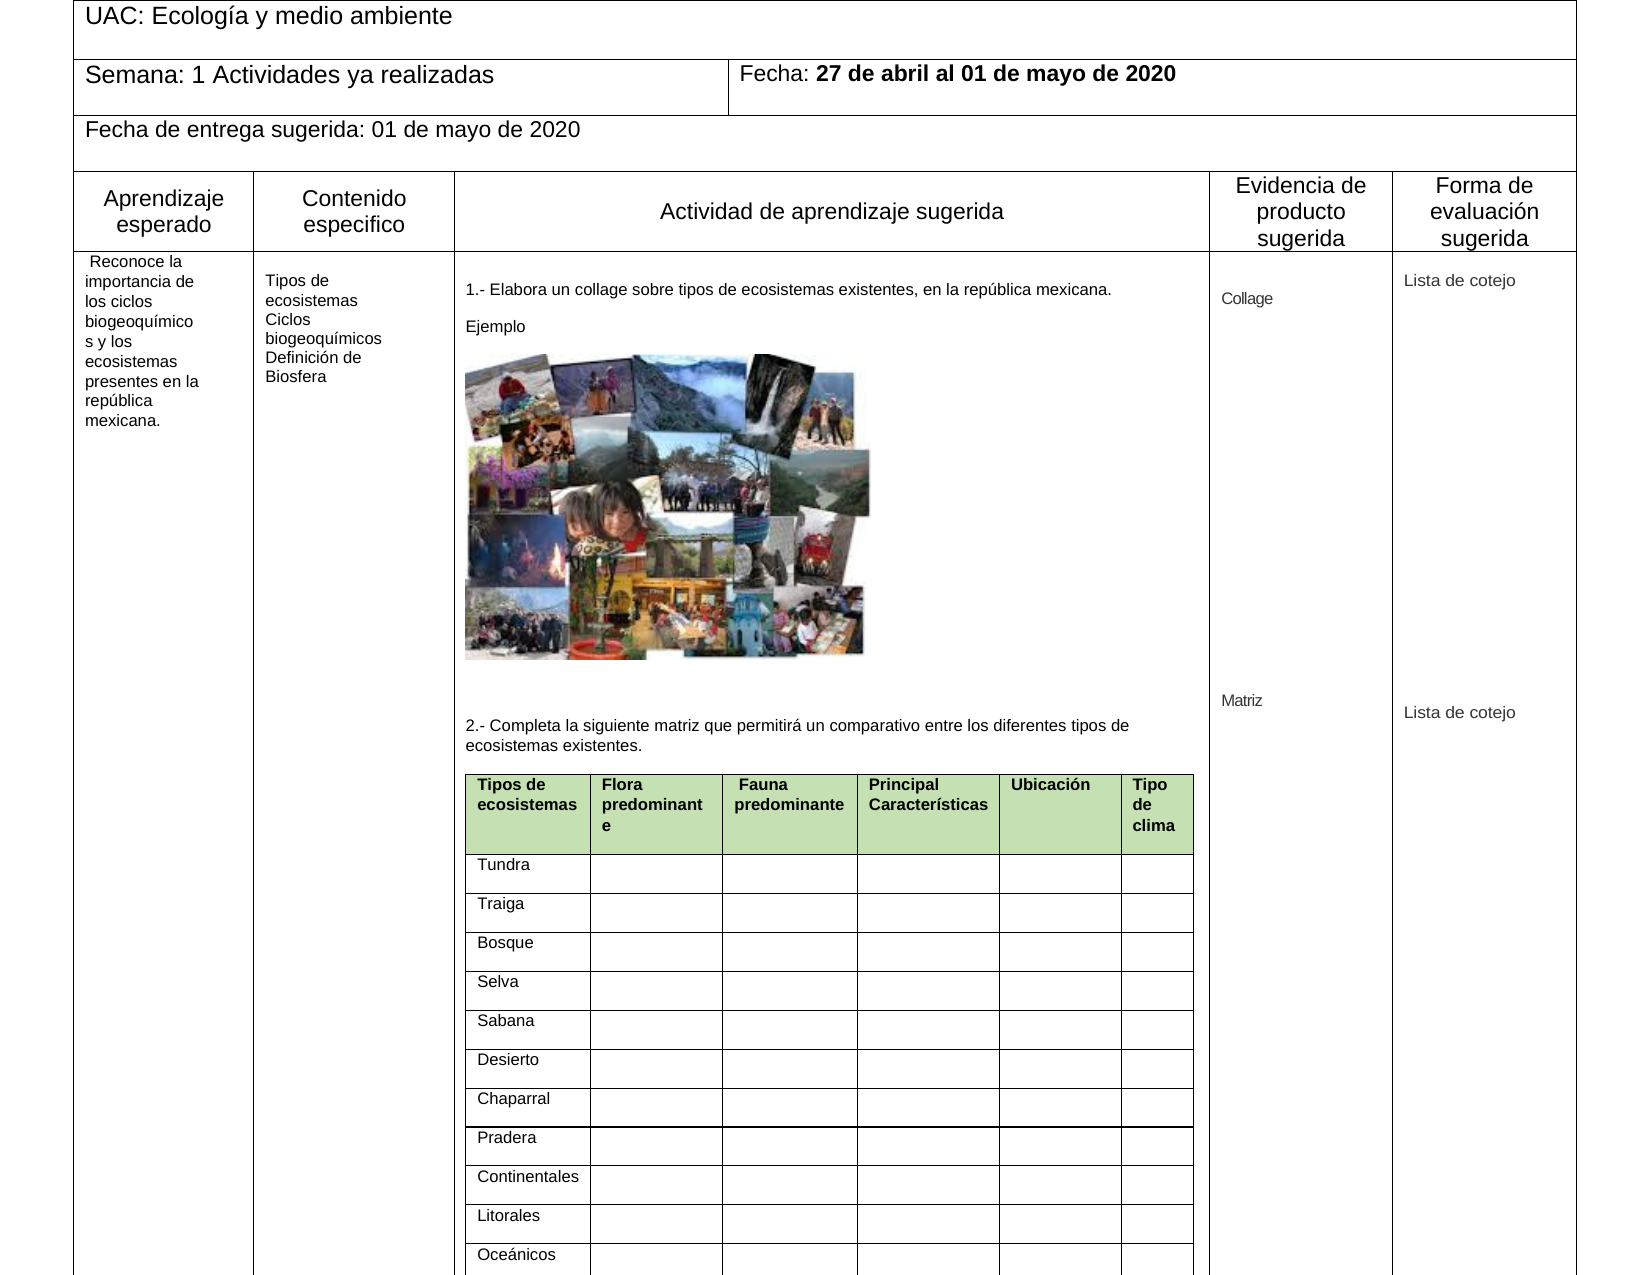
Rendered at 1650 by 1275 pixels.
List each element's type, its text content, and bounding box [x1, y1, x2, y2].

table_cell Forma de evaluación sugerida [1393, 172, 1576, 251]
table_cell Fecha de entrega sugerida: 01 de mayo de 2020 [74, 116, 1576, 171]
table_cell Aprendizaje esperado [74, 172, 253, 251]
table_cell Semana: 1 Actividades ya realizadas [74, 60, 728, 115]
table_cell Actividad de aprendizaje sugerida [455, 172, 1209, 251]
picture [465, 354, 871, 660]
table_cell Collage Matriz Cuestionario Infografía [1210, 252, 1392, 1275]
table_cell Evidencia de producto sugerida [1210, 172, 1392, 251]
table_cell Tipos de ecosistemas Ciclos biogeoquímicos Definición de Biosfera [254, 252, 454, 1275]
table_cell 1.- Elabora un collage sobre tipos de ecosistemas existentes, en la república mexicana. Ejemplo 2.- Completa la siguiente matriz que permitirá un comparativo entre los diferentes tipos de ecosistemas existentes. 3.- Contesta las siguientes preguntas, justificando cada una de tus respuestas a cada preguntan ¿Cuándo apareció el agua sobre la Tierra? ¿Cuáles son los diferentes estados del agua? ¿Cómo se forma una nube? ¿Cómo se produce la evaporación? ¿Existe evaporación en los glaciares? ¿Cómo retienen y luego devuelven poco a poco el agua los musgos en los bosques de niebla? ¿Cómo se produce el agua potable? ¿Cuánta agua potable hay en el mundo? ¿Cómo se produce la contaminación del agua? ¿Qué podemos hacer para ahorrar agua? ¿Qué es un ciclo biogeoquímico y cuál es su importancia? ¿Qué ciclo biogeoquímico es el más importante para el ser humano y por qué? 4.- Elabora una infografía sobre la Biosfera [455, 252, 1209, 1275]
table_cell Contenido especifico [254, 172, 454, 251]
table_header UAC: Ecología y medio ambiente [74, 1, 1576, 58]
table_cell Reconoce la importancia de los ciclos biogeoquímicos y los ecosistemas presentes en la república mexicana. [74, 252, 253, 1275]
table_cell Fecha: 27 de abril al 01 de mayo de 2020 [729, 60, 1576, 115]
table_cell Lista de cotejo Lista de cotejo Lista de cotejo Lista de cotejo [1393, 252, 1576, 1275]
